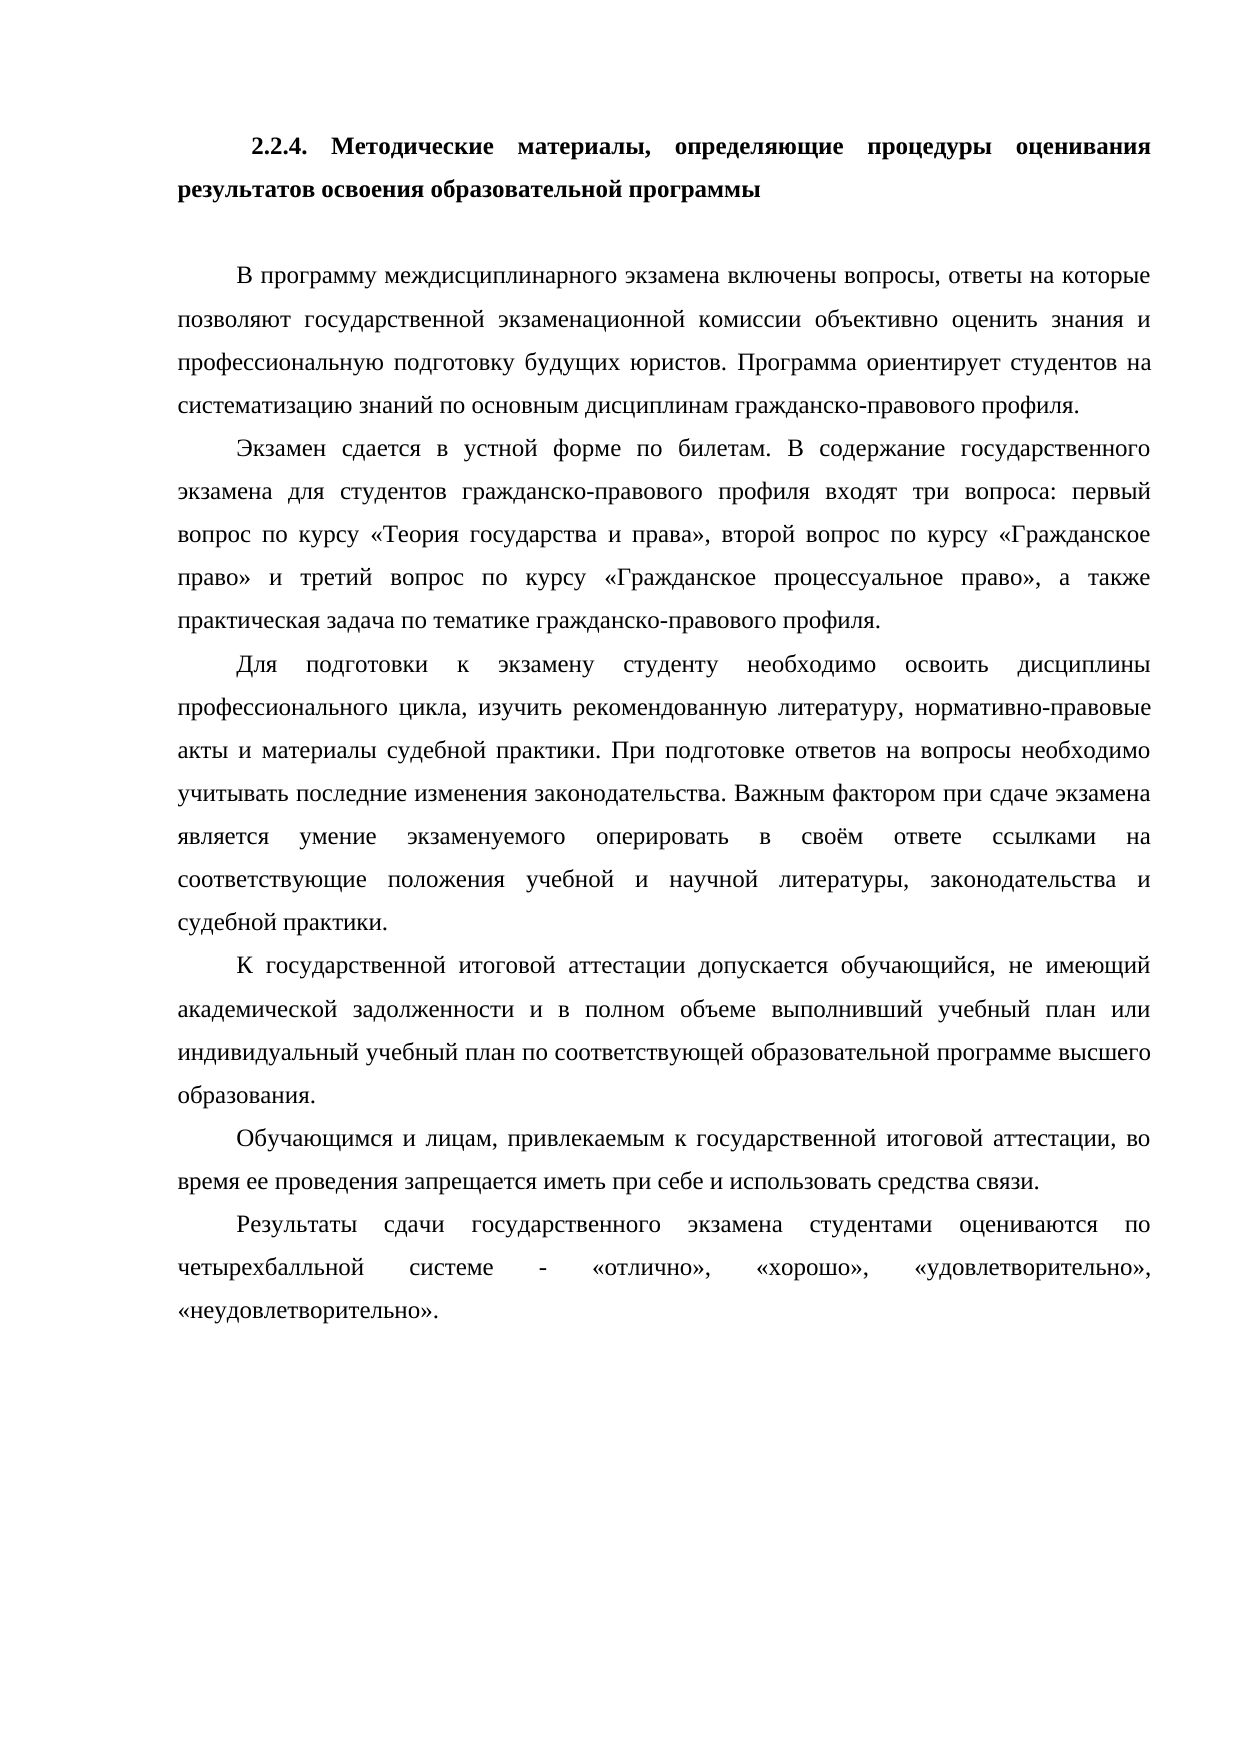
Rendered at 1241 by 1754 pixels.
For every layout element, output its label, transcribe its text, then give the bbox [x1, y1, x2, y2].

text Обучающимся и лицам, привлекаемым к государственной итоговой аттестации, во время ее проведения запрещается иметь при себе и использовать средства связи. [177, 1123, 1152, 1195]
text В программу междисциплинарного экзамена включены вопросы, ответы на которые позволяют государственной экзаменационной комиссии объективно оценить знания и профессиональную подготовку будущих юристов. Программа ориентирует студентов на систематизацию знаний по основным дисциплинам гражданско-правового профиля. [177, 261, 1152, 419]
text К государственной итоговой аттестации допускается обучающийся, не имеющий академической задолженности и в полном объеме выполнивший учебный план или индивидуальный учебный план по соответствующей образовательной программе высшего образования. [177, 951, 1152, 1109]
text Экзамен сдается в устной форме по билетам. В содержание государственного экзамена для студентов гражданско-правового профиля входят три вопроса: первый вопрос по курсу «Теория государства и права», второй вопрос по курсу «Гражданское право» и третий вопрос по курсу «Гражданское процессуальное право», а также практическая задача по тематике гражданско-правового профиля. [177, 433, 1152, 634]
text Для подготовки к экзамену студенту необходимо освоить дисциплины профессионального цикла, изучить рекомендованную литературу, нормативно-правовые акты и материалы судебной практики. При подготовке ответов на вопросы необходимо учитывать последние изменения законодательства. Важным фактором при сдаче экзамена является умение экзаменуемого оперировать в своём ответе ссылками на соответствующие положения учебной и научной литературы, законодательства и судебной практики. [177, 649, 1152, 936]
text 2.2.4. Методические материалы, определяющие процедуры оценивания результатов освоения образовательной программы [177, 131, 1152, 203]
text Результаты сдачи государственного экзамена студентами оцениваются по четырехбалльной системе - «отлично», «хорошо», «удовлетворительно», «неудовлетворительно». [177, 1209, 1152, 1324]
